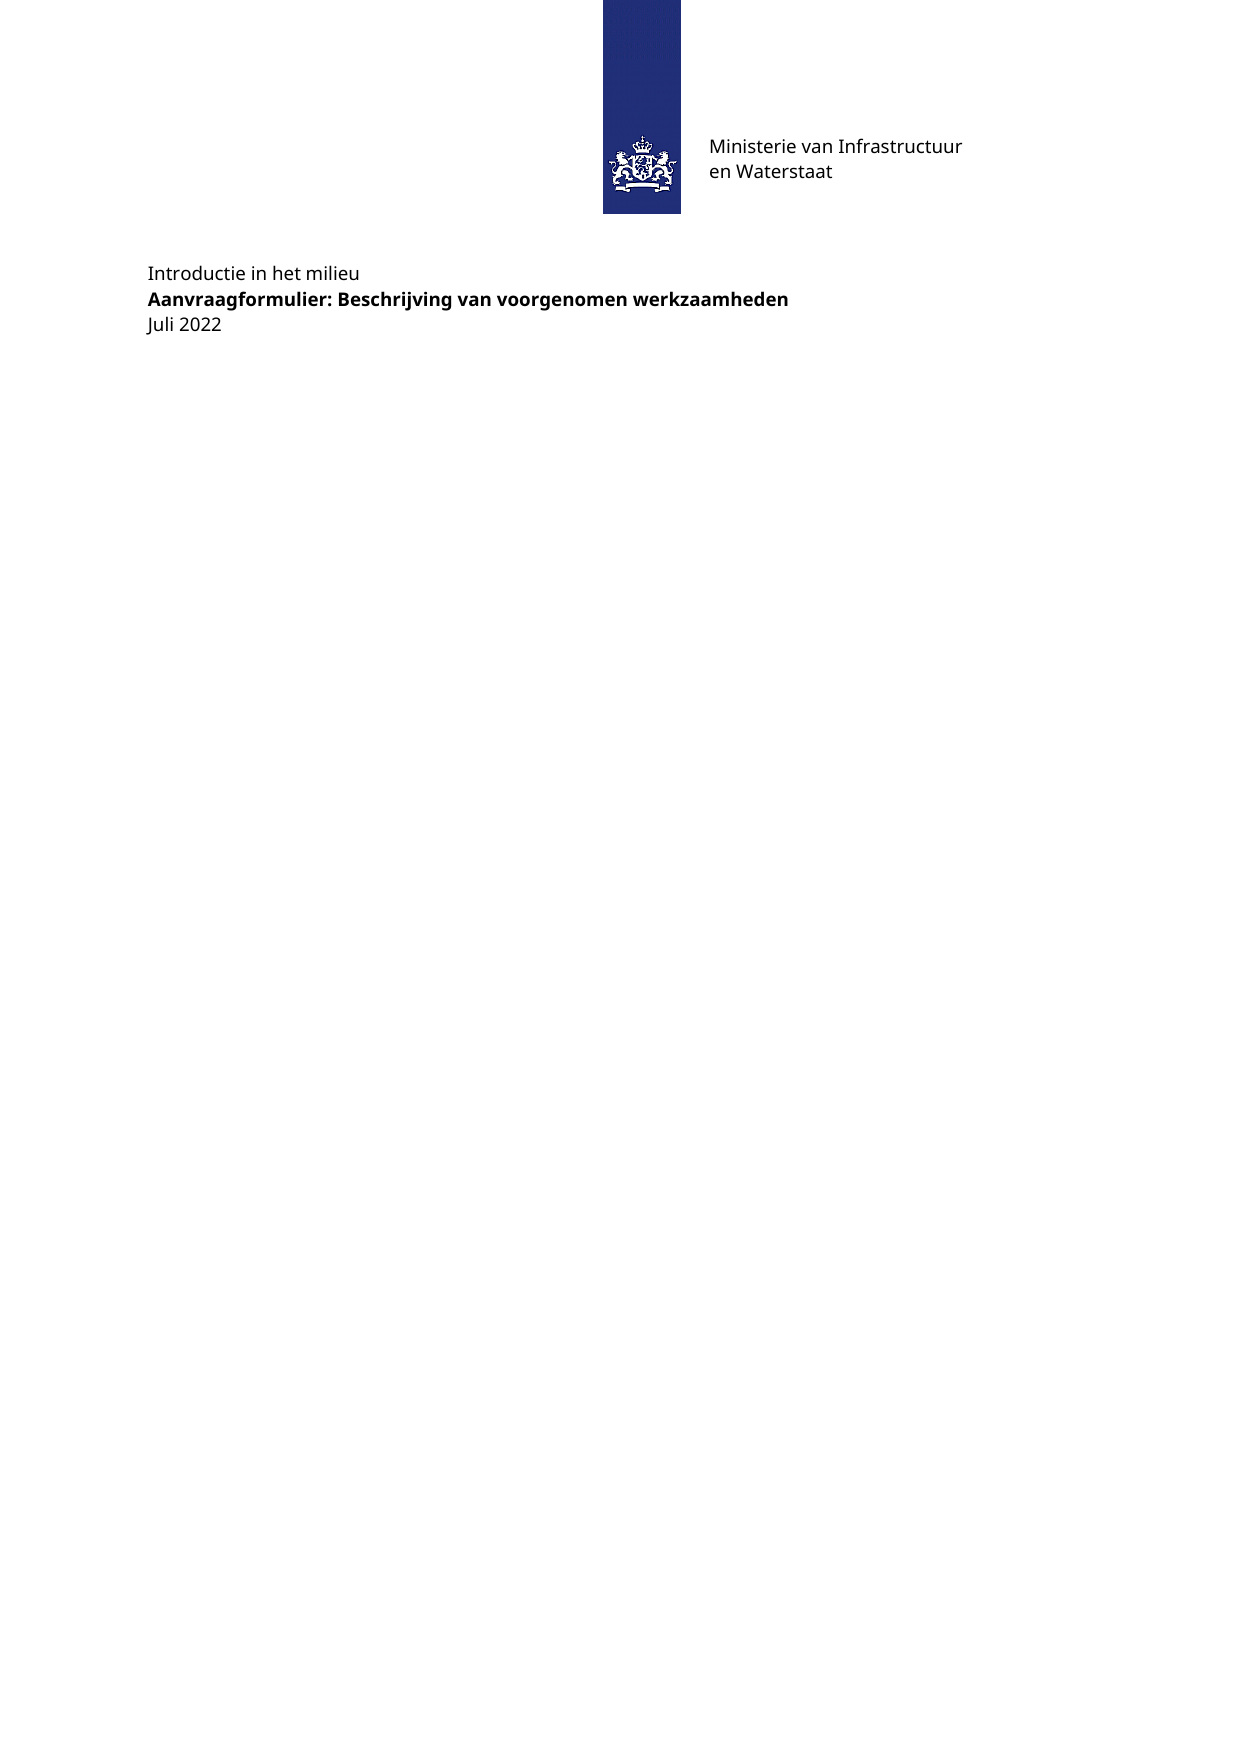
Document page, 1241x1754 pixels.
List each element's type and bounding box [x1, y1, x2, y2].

picture [603, 0, 681, 214]
